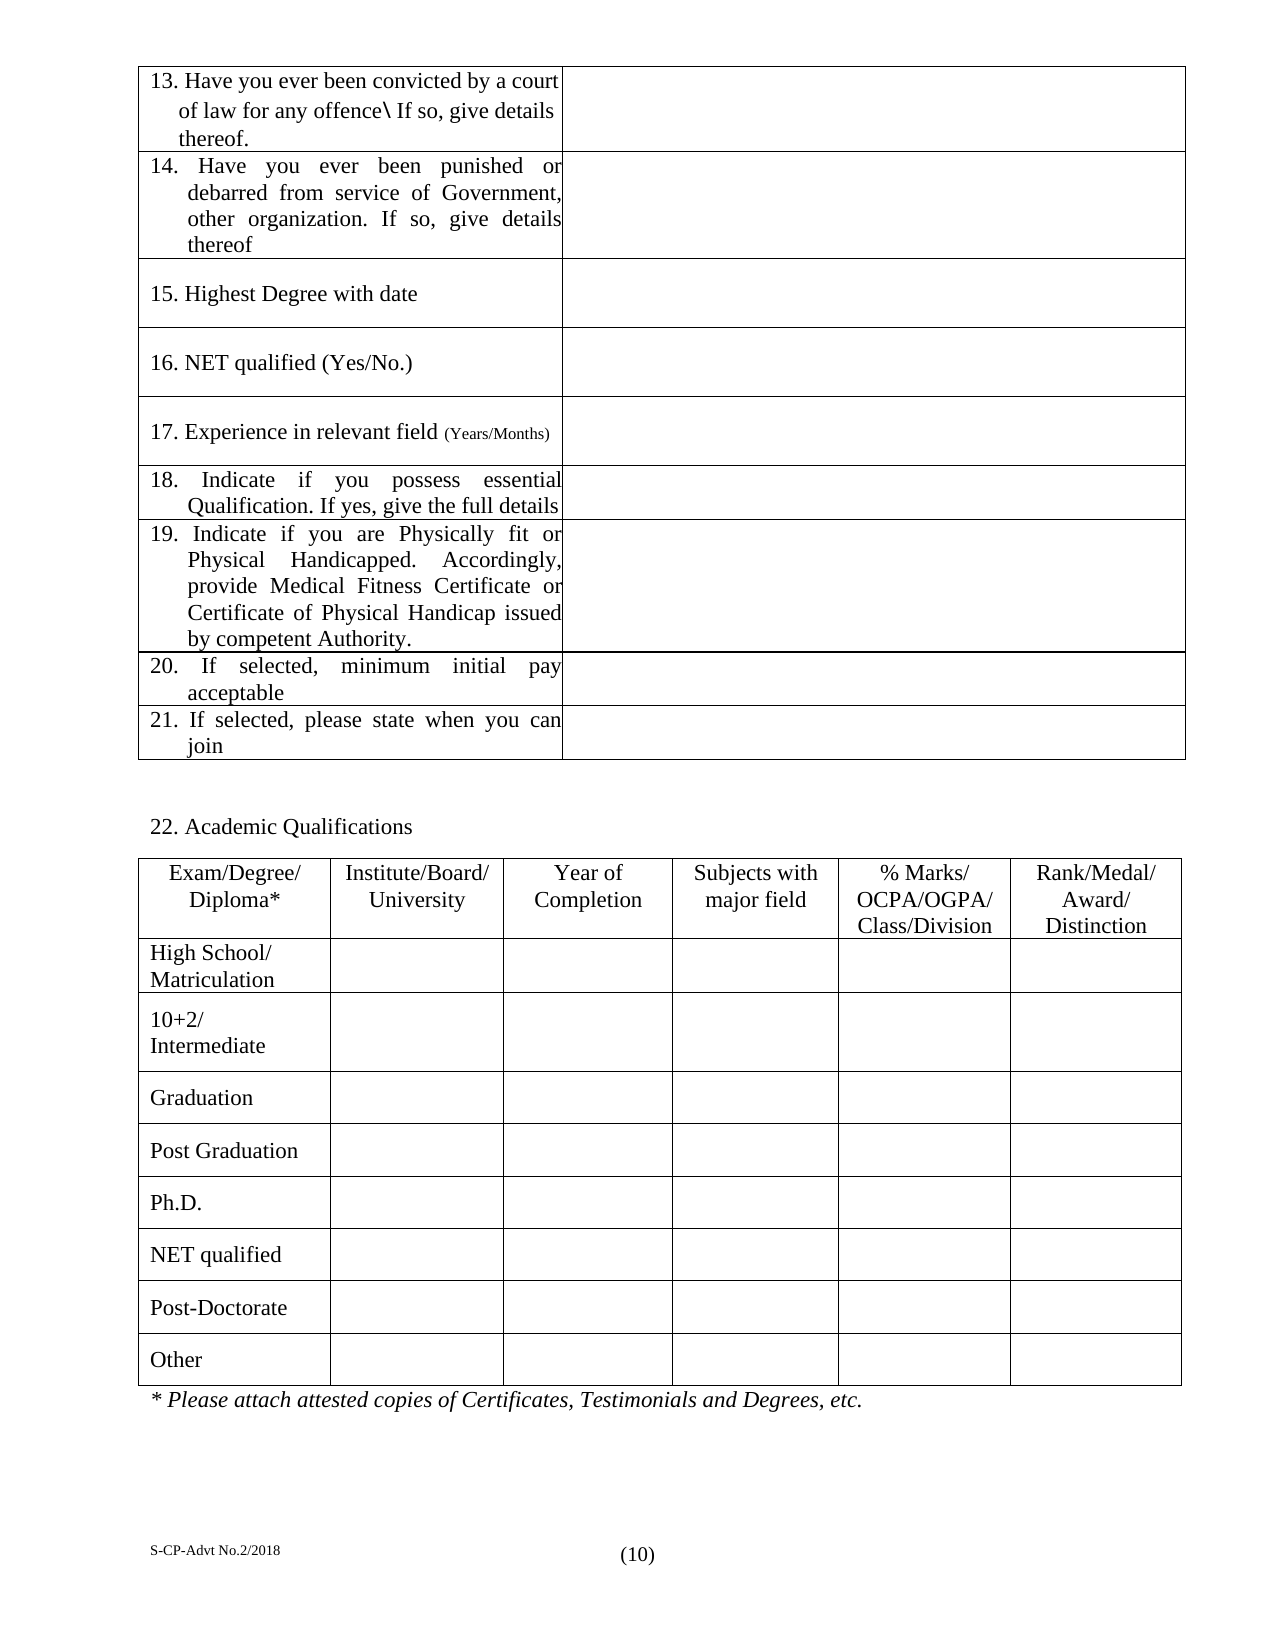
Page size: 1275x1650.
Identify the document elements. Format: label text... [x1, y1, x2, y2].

table_cell 16. NET qualified (Yes/No.) [139, 328, 562, 396]
table_cell [563, 466, 1185, 519]
table_header % Marks/ OCPA/OGPA/ Class/Division [839, 859, 1010, 938]
table_cell [673, 993, 838, 1071]
table_cell [673, 1281, 838, 1333]
table_cell [673, 1177, 838, 1228]
table_cell 15. Highest Degree with date [139, 259, 562, 327]
table_cell NET qualified [139, 1229, 330, 1280]
table_cell [1011, 1124, 1181, 1176]
table_cell [563, 706, 1185, 759]
table_header Subjects with major field [673, 859, 838, 938]
table_cell [331, 1281, 503, 1333]
table_cell [673, 1229, 838, 1280]
table_cell Post-Doctorate [139, 1281, 330, 1333]
table_cell [331, 1124, 503, 1176]
table_header Rank/Medal/ Award/ Distinction [1011, 859, 1181, 938]
table_cell 19. Indicate if you are Physically fit or Physical Handicapped. Accordingly, provide Medical Fitness Certificate or Certificate of Physical Handicap issued by competent Authority. [139, 520, 562, 651]
table_cell [331, 993, 503, 1071]
table_cell [839, 1334, 1010, 1385]
table_header [331, 859, 503, 938]
table_cell [673, 1072, 838, 1123]
table_cell [563, 152, 1185, 258]
table_cell [839, 1072, 1010, 1123]
table_cell [331, 1177, 503, 1228]
table_cell [563, 397, 1185, 465]
table_cell 20. If selected, minimum initial pay acceptable [139, 653, 562, 705]
table_cell [839, 1177, 1010, 1228]
table_cell [1011, 1177, 1181, 1228]
table_cell [331, 939, 503, 992]
table_header Year of Completion [504, 859, 672, 938]
table_header 13. Have you ever been convicted by a court of law for any offence\ If so, give details thereof. [139, 67, 562, 151]
table_cell [504, 1281, 672, 1333]
table_cell 14. Have you ever been punished or debarred from service of Government, other organization. If so, give details thereof [139, 152, 562, 258]
table_cell [504, 1334, 672, 1385]
table_cell [839, 993, 1010, 1071]
table_cell [1011, 1229, 1181, 1280]
text * Please attach attested copies of Certificates, Testimonials and Degrees, etc. [150, 1386, 1125, 1413]
table_cell [673, 939, 838, 992]
text 22. Academic Qualifications [150, 813, 1125, 839]
table_cell [504, 939, 672, 992]
table_cell [839, 1229, 1010, 1280]
table_cell [1011, 1281, 1181, 1333]
table_cell 21. If selected, please state when you can join [139, 706, 562, 759]
table_cell Other [139, 1334, 330, 1385]
table_cell [1011, 993, 1181, 1071]
table_cell 10+2/Intermediate [139, 993, 330, 1071]
table_cell [1011, 1072, 1181, 1123]
table_cell [331, 1072, 503, 1123]
table_cell Ph.D. [139, 1177, 330, 1228]
table_cell [504, 993, 672, 1071]
table_cell [563, 259, 1185, 327]
table_cell [839, 939, 1010, 992]
table_cell [563, 653, 1185, 705]
table_cell [1011, 939, 1181, 992]
table_cell High School/ Matriculation [139, 939, 330, 992]
table_cell [504, 1177, 672, 1228]
table_cell [839, 1124, 1010, 1176]
table_cell [1011, 1334, 1181, 1385]
table_header Exam/Degree/ Diploma* [139, 859, 330, 938]
table_cell [331, 1334, 503, 1385]
table_cell 18. Indicate if you possess essential Qualification. If yes, give the full details [139, 466, 562, 519]
table_cell [504, 1072, 672, 1123]
table_cell [673, 1124, 838, 1176]
table_cell [504, 1229, 672, 1280]
table_cell 17. Experience in relevant field (Years/Months) [139, 397, 562, 465]
table_cell Post Graduation [139, 1124, 330, 1176]
table_cell Graduation [139, 1072, 330, 1123]
table_cell [839, 1281, 1010, 1333]
table_cell [504, 1124, 672, 1176]
table_cell [331, 1229, 503, 1280]
table_cell [563, 328, 1185, 396]
table_cell [563, 520, 1185, 651]
table_cell [673, 1334, 838, 1385]
table_header [563, 67, 1185, 151]
